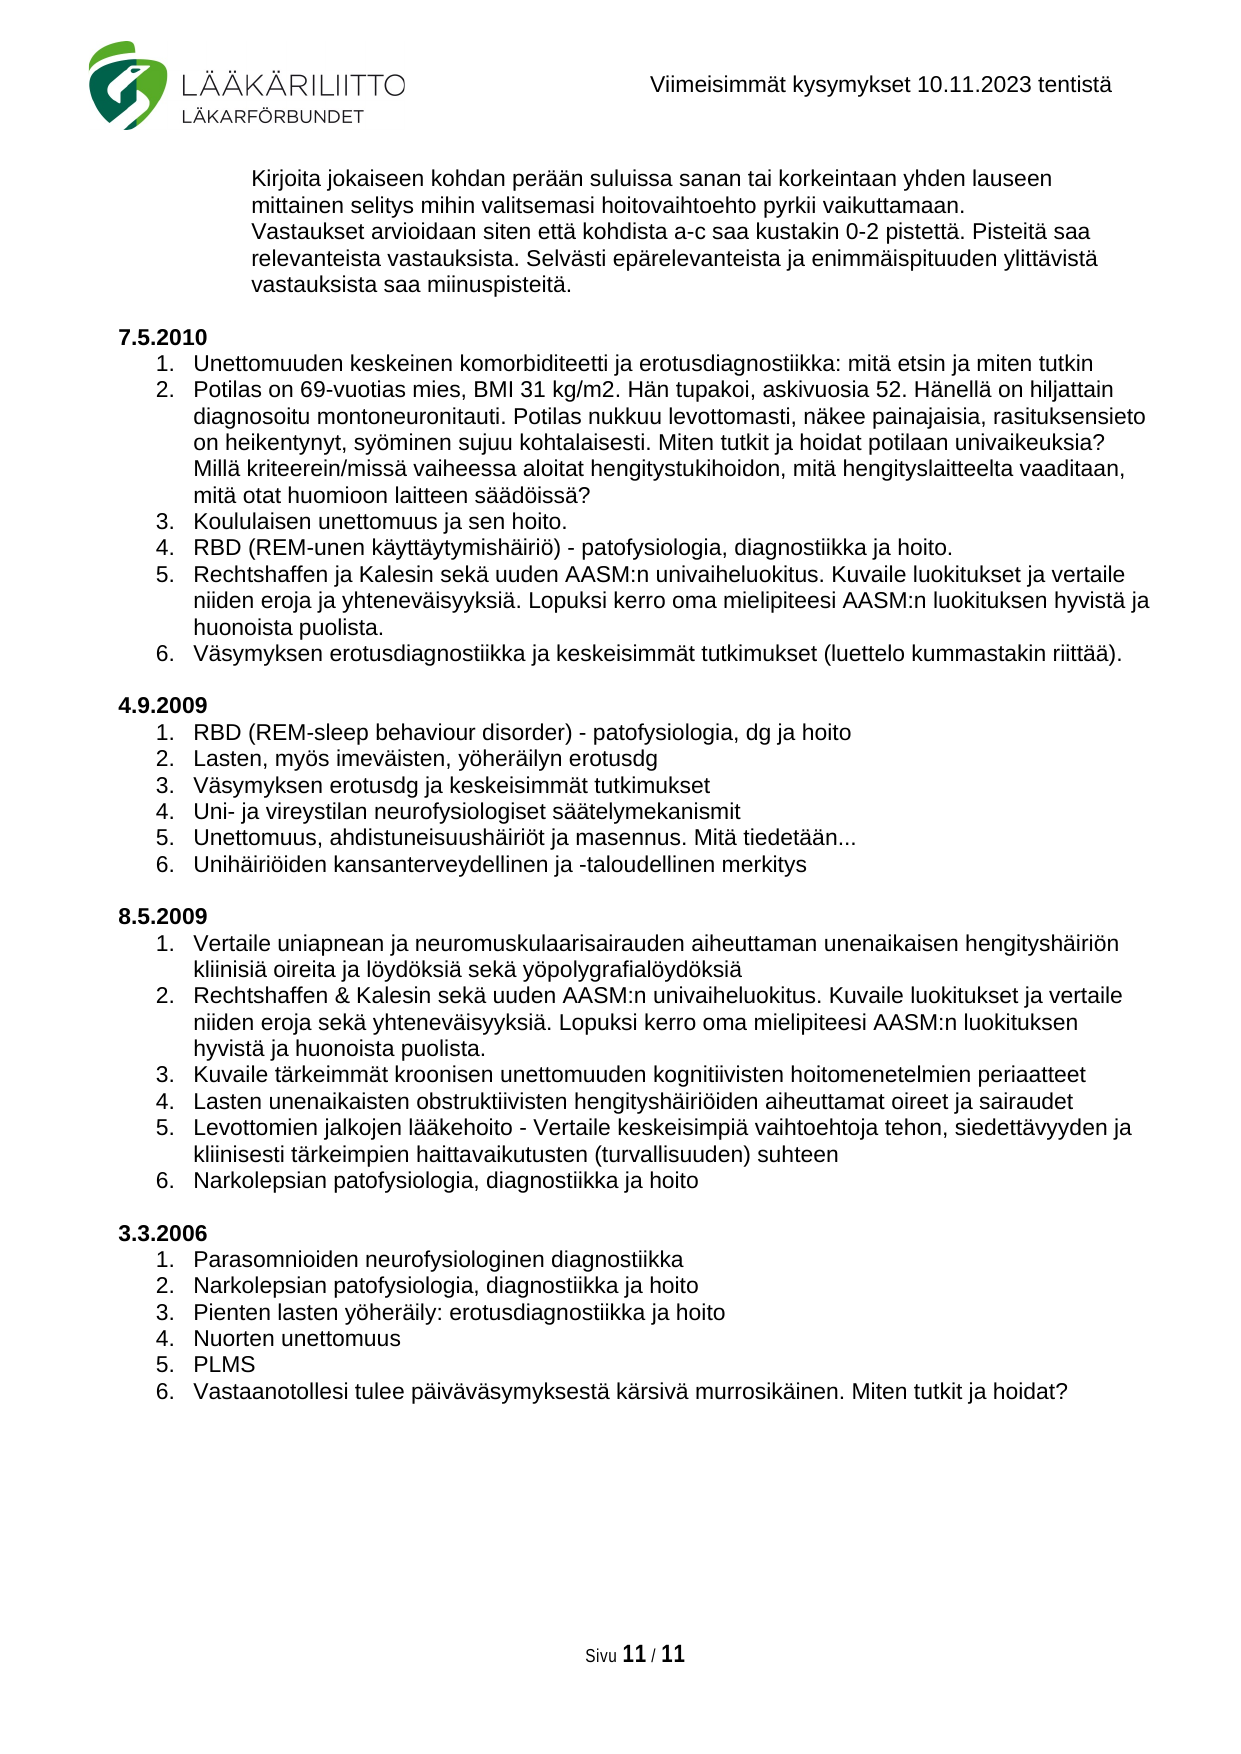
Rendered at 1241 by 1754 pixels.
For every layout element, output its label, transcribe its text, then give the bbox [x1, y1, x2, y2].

list Narkolepsian patofysiologia, diagnostiikka ja hoito [156, 1272, 1152, 1299]
list Koululaisen unettomuus ja sen hoito. [156, 508, 1152, 534]
list Lasten unenaikaisten obstruktiivisten hengityshäiriöiden aiheuttamat oireet ja sairaudet [156, 1088, 1152, 1114]
list Unettomuus, ahdistuneisuushäiriöt ja masennus. Mitä tiedetään... [156, 824, 1152, 851]
list Rechtshaffen & Kalesin sekä uuden AASM:n univaiheluokitus. Kuvaile luokitukset ja vertaile niiden eroja sekä yhteneväisyyksiä. Lopuksi kerro oma mielipiteesi AASM:n luokituksen hyvistä ja huonoista puolista. [156, 982, 1152, 1061]
list Nuorten unettomuus [156, 1325, 1152, 1351]
text 3.3.2006 [118, 1219, 1152, 1246]
list Levottomien jalkojen lääkehoito - Vertaile keskeisimpiä vaihtoehtoja tehon, siedettävyyden ja kliinisesti tärkeimpien haittavaikutusten (turvallisuuden) suhteen [156, 1114, 1152, 1167]
list Narkolepsian patofysiologia, diagnostiikka ja hoito [156, 1167, 1152, 1193]
list Väsymyksen erotusdiagnostiikka ja keskeisimmät tutkimukset (luettelo kummastakin riittää). [156, 640, 1152, 666]
list Vertaile uniapnean ja neuromuskulaarisairauden aiheuttaman unenaikaisen hengityshäiriön kliinisiä oireita ja löydöksiä sekä yöpolygrafialöydöksiä [156, 930, 1152, 982]
text 4.9.2009 [118, 692, 1152, 719]
list PLMS [156, 1351, 1152, 1378]
text 8.5.2009 [118, 903, 1152, 930]
list Vastaanotollesi tulee päiväväsymyksestä kärsivä murrosikäinen. Miten tutkit ja hoidat? [156, 1378, 1152, 1404]
list RBD (REM-unen käyttäytymishäiriö) - patofysiologia, diagnostiikka ja hoito. [156, 534, 1152, 561]
list Unettomuuden keskeinen komorbiditeetti ja erotusdiagnostiikka: mitä etsin ja miten tutkin [156, 350, 1152, 376]
list Lasten, myös imeväisten, yöheräilyn erotusdg [156, 745, 1152, 772]
list Uni- ja vireystilan neurofysiologiset säätelymekanismit [156, 798, 1152, 824]
list Pienten lasten yöheräily: erotusdiagnostiikka ja hoito [156, 1299, 1152, 1325]
list Unihäiriöiden kansanterveydellinen ja -taloudellinen merkitys [156, 851, 1152, 877]
list Parasomnioiden neurofysiologinen diagnostiikka [156, 1246, 1152, 1272]
list RBD (REM-sleep behaviour disorder) - patofysiologia, dg ja hoito [156, 719, 1152, 745]
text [251, 165, 1152, 218]
text 7.5.2010 [118, 323, 1152, 350]
list Väsymyksen erotusdg ja keskeisimmät tutkimukset [156, 772, 1152, 798]
list Rechtshaffen ja Kalesin sekä uuden AASM:n univaiheluokitus. Kuvaile luokitukset ja vertaile niiden eroja ja yhteneväisyyksiä. Lopuksi kerro oma mielipiteesi AASM:n luokituksen hyvistä ja huonoista puolista. [156, 561, 1152, 640]
list Kuvaile tärkeimmät kroonisen unettomuuden kognitiivisten hoitomenetelmien periaatteet [156, 1061, 1152, 1088]
picture [88, 41, 405, 130]
text Vastaukset arvioidaan siten että kohdista a-c saa kustakin 0-2 pistettä. Pisteitä saa relevanteista vastauksista. Selvästi epärelevanteista ja enimmäispituuden ylittävistä vastauksista saa miinuspisteitä. [251, 218, 1152, 297]
list Potilas on 69-vuotias mies, BMI 31 kg/m2. Hän tupakoi, askivuosia 52. Hänellä on hiljattain diagnosoitu montoneuronitauti. Potilas nukkuu levottomasti, näkee painajaisia, rasituksensieto on heikentynyt, syöminen sujuu kohtalaisesti. Miten tutkit ja hoidat potilaan univaikeuksia? Millä kriteerein/missä vaiheessa aloitat hengitystukihoidon, mitä hengityslaitteelta vaaditaan, mitä otat huomioon laitteen säädöissä? [156, 376, 1152, 508]
